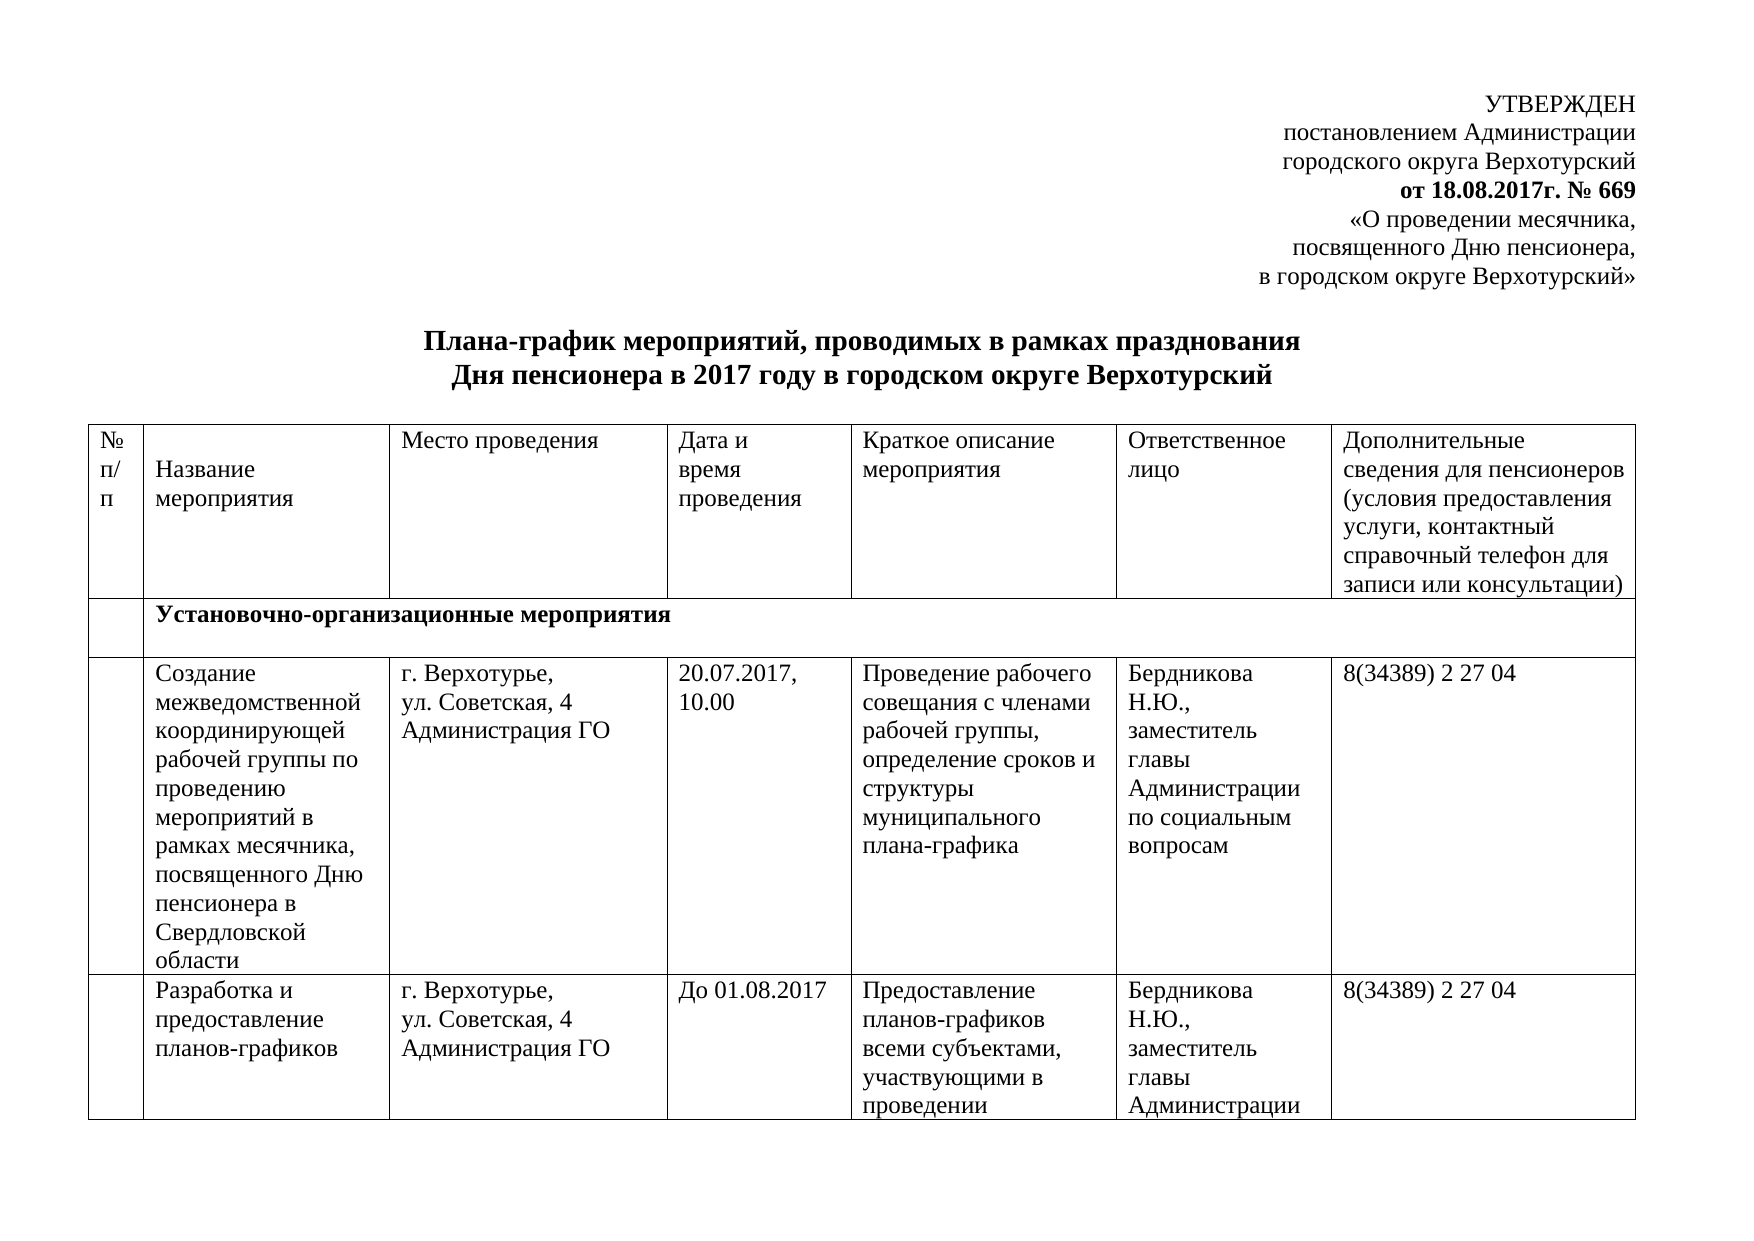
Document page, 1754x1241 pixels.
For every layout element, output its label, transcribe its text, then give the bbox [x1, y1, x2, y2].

table_cell Создание межведомственной координирующей рабочей группы по проведению мероприятий в рамках месячника, посвященного Дню пенсионера в Свердловской области [144, 658, 389, 974]
text от 18.08.2017г. № 669 [89, 175, 1636, 204]
table_header Место проведения [390, 425, 667, 598]
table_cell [1117, 975, 1331, 1119]
table_cell Установочно-организационные мероприятия [144, 599, 1117, 657]
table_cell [390, 975, 667, 1119]
table_cell 20.07.2017, 10.00 [668, 658, 851, 974]
text «О проведении месячника, [89, 204, 1636, 232]
table_cell Бердникова Н.Ю., заместитель главы Администрации по социальным вопросам [1117, 658, 1331, 974]
table_header Название мероприятия [144, 425, 389, 598]
table_header Дополнительные сведения для пенсионеров (условия предоставления услуги, контактный справочный телефон для записи или консультации) [1332, 425, 1635, 598]
table_header Краткое описание мероприятия [852, 425, 1116, 598]
table_cell Проведение рабочего совещания с членами рабочей группы, определение сроков и структуры муниципального плана-графика [852, 658, 1116, 974]
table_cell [144, 975, 389, 1119]
text УТВЕРЖДЕН [89, 89, 1636, 117]
text в городском округе Верхотурский» [89, 261, 1636, 290]
table_cell 8(34389) 2 27 04 [1332, 658, 1635, 974]
table_cell [1117, 599, 1635, 657]
table_cell [89, 658, 143, 974]
table_header № п/п [89, 425, 143, 598]
table_cell [89, 975, 143, 1119]
text городского округа Верхотурский [89, 146, 1636, 175]
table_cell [852, 975, 1116, 1119]
table_header Ответственное лицо [1117, 425, 1331, 598]
table_cell [89, 599, 143, 657]
text Дня пенсионера в 2017 году в городском округе Верхотурский [89, 357, 1636, 391]
text постановлением Администрации [89, 117, 1636, 146]
text Плана-график мероприятий, проводимых в рамках празднования [89, 323, 1636, 357]
table_header Дата и время проведения [668, 425, 851, 598]
table_cell До 01.08.2017 [668, 975, 851, 1119]
table_cell г. Верхотурье, ул. Советская, 4 Администрация ГО [390, 658, 667, 974]
table_cell 8(34389) 2 27 04 [1332, 975, 1635, 1119]
text посвященного Дню пенсионера, [89, 232, 1636, 261]
